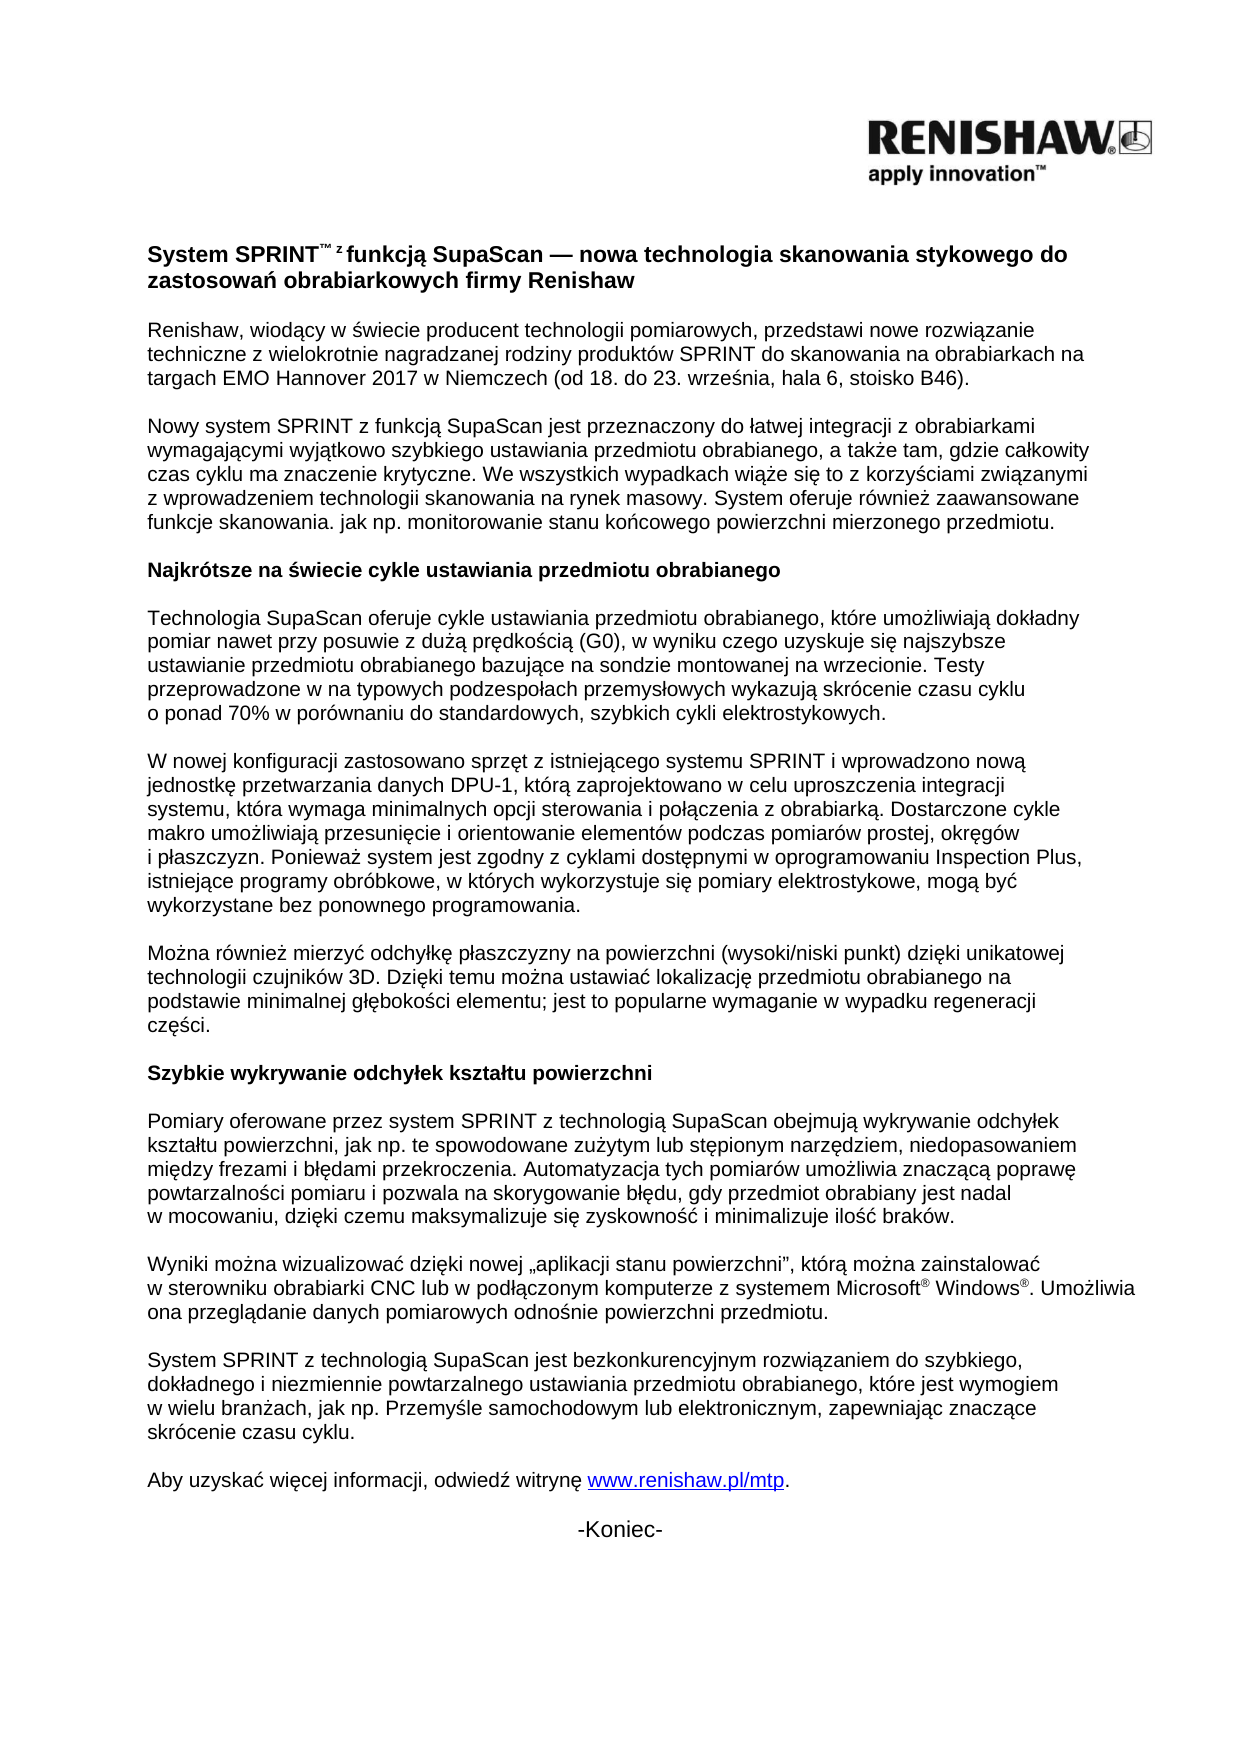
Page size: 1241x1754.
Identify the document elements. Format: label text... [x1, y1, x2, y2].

text Można również mierzyć odchyłkę płaszczyzny na powierzchni (wysoki/niski punkt) dzięki unikatowej technologii czujników 3D. Dzięki temu można ustawiać lokalizację przedmiotu obrabianego na podstawie minimalnej głębokości elementu; jest to popularne wymaganie w wypadku regeneracji części. [147, 941, 1093, 1037]
text Najkrótsze na świecie cykle ustawiania przedmiotu obrabianego [147, 557, 1093, 581]
text W nowej konfiguracji zastosowano sprzęt z istniejącego systemu SPRINT i wprowadzono nową jednostkę przetwarzania danych DPU-1, którą zaprojektowano w celu uproszczenia integracji systemu, która wymaga minimalnych opcji sterowania i połączenia z obrabiarką. Dostarczone cykle makro umożliwiają przesunięcie i orientowanie elementów podczas pomiarów prostej, okręgów i płaszczyzn. Ponieważ system jest zgodny z cyklami dostępnymi w oprogramowaniu Inspection Plus, istniejące programy obróbkowe, w których wykorzystuje się pomiary elektrostykowe, mogą być wykorzystane bez ponownego programowania. [147, 749, 1093, 917]
text Nowy system SPRINT z funkcją SupaScan jest przeznaczony do łatwej integracji z obrabiarkami wymagającymi wyjątkowo szybkiego ustawiania przedmiotu obrabianego, a także tam, gdzie całkowity czas cyklu ma znaczenie krytyczne. We wszystkich wypadkach wiąże się to z korzyściami związanymi z wprowadzeniem technologii skanowania na rynek masowy. System oferuje również zaawansowane funkcje skanowania. jak np. monitorowanie stanu końcowego powierzchni mierzonego przedmiotu. [147, 414, 1093, 533]
text Technologia SupaScan oferuje cykle ustawiania przedmiotu obrabianego, które umożliwiają dokładny pomiar nawet przy posuwie z dużą prędkością (G0), w wyniku czego uzyskuje się najszybsze ustawianie przedmiotu obrabianego bazujące na sondzie montowanej na wrzecionie. Testy przeprowadzone w na typowych podzespołach przemysłowych wykazują skrócenie czasu cyklu o ponad 70% w porównaniu do standardowych, szybkich cykli elektrostykowych. [147, 605, 1093, 725]
text Aby uzyskać więcej informacji, odwiedź witrynę www.renishaw.pl/mtp. [147, 1468, 1093, 1492]
picture [837, 87, 1183, 218]
text Wyniki można wizualizować dzięki nowej „aplikacji stanu powierzchni”, którą można zainstalować w sterowniku obrabiarki CNC lub w podłączonym komputerze z systemem Microsoft® Windows®. Umożliwia ona przeglądanie danych pomiarowych odnośnie powierzchni przedmiotu. [147, 1252, 1151, 1324]
text System SPRINT z technologią SupaScan jest bezkonkurencyjnym rozwiązaniem do szybkiego, dokładnego i niezmiennie powtarzalnego ustawiania przedmiotu obrabianego, które jest wymogiem w wielu branżach, jak np. Przemyśle samochodowym lub elektronicznym, zapewniając znaczące skrócenie czasu cyklu. [147, 1348, 1093, 1444]
text Renishaw, wiodący w świecie producent technologii pomiarowych, przedstawi nowe rozwiązanie techniczne z wielokrotnie nagradzanej rodziny produktów SPRINT do skanowania na obrabiarkach na targach EMO Hannover 2017 w Niemczech (od 18. do 23. września, hala 6, stoisko B46). [147, 318, 1093, 390]
text -Koniec- [147, 1516, 1093, 1542]
text Szybkie wykrywanie odchyłek kształtu powierzchni [147, 1061, 1093, 1084]
text System SPRINT™ z funkcją SupaScan — nowa technologia skanowania stykowego do zastosowań obrabiarkowych firmy Renishaw [147, 241, 1151, 294]
text Pomiary oferowane przez system SPRINT z technologią SupaScan obejmują wykrywanie odchyłek kształtu powierzchni, jak np. te spowodowane zużytym lub stępionym narzędziem, niedopasowaniem między frezami i błędami przekroczenia. Automatyzacja tych pomiarów umożliwia znaczącą poprawę powtarzalności pomiaru i pozwala na skorygowanie błędu, gdy przedmiot obrabiany jest nadal w mocowaniu, dzięki czemu maksymalizuje się zyskowność i minimalizuje ilość braków. [147, 1108, 1093, 1228]
